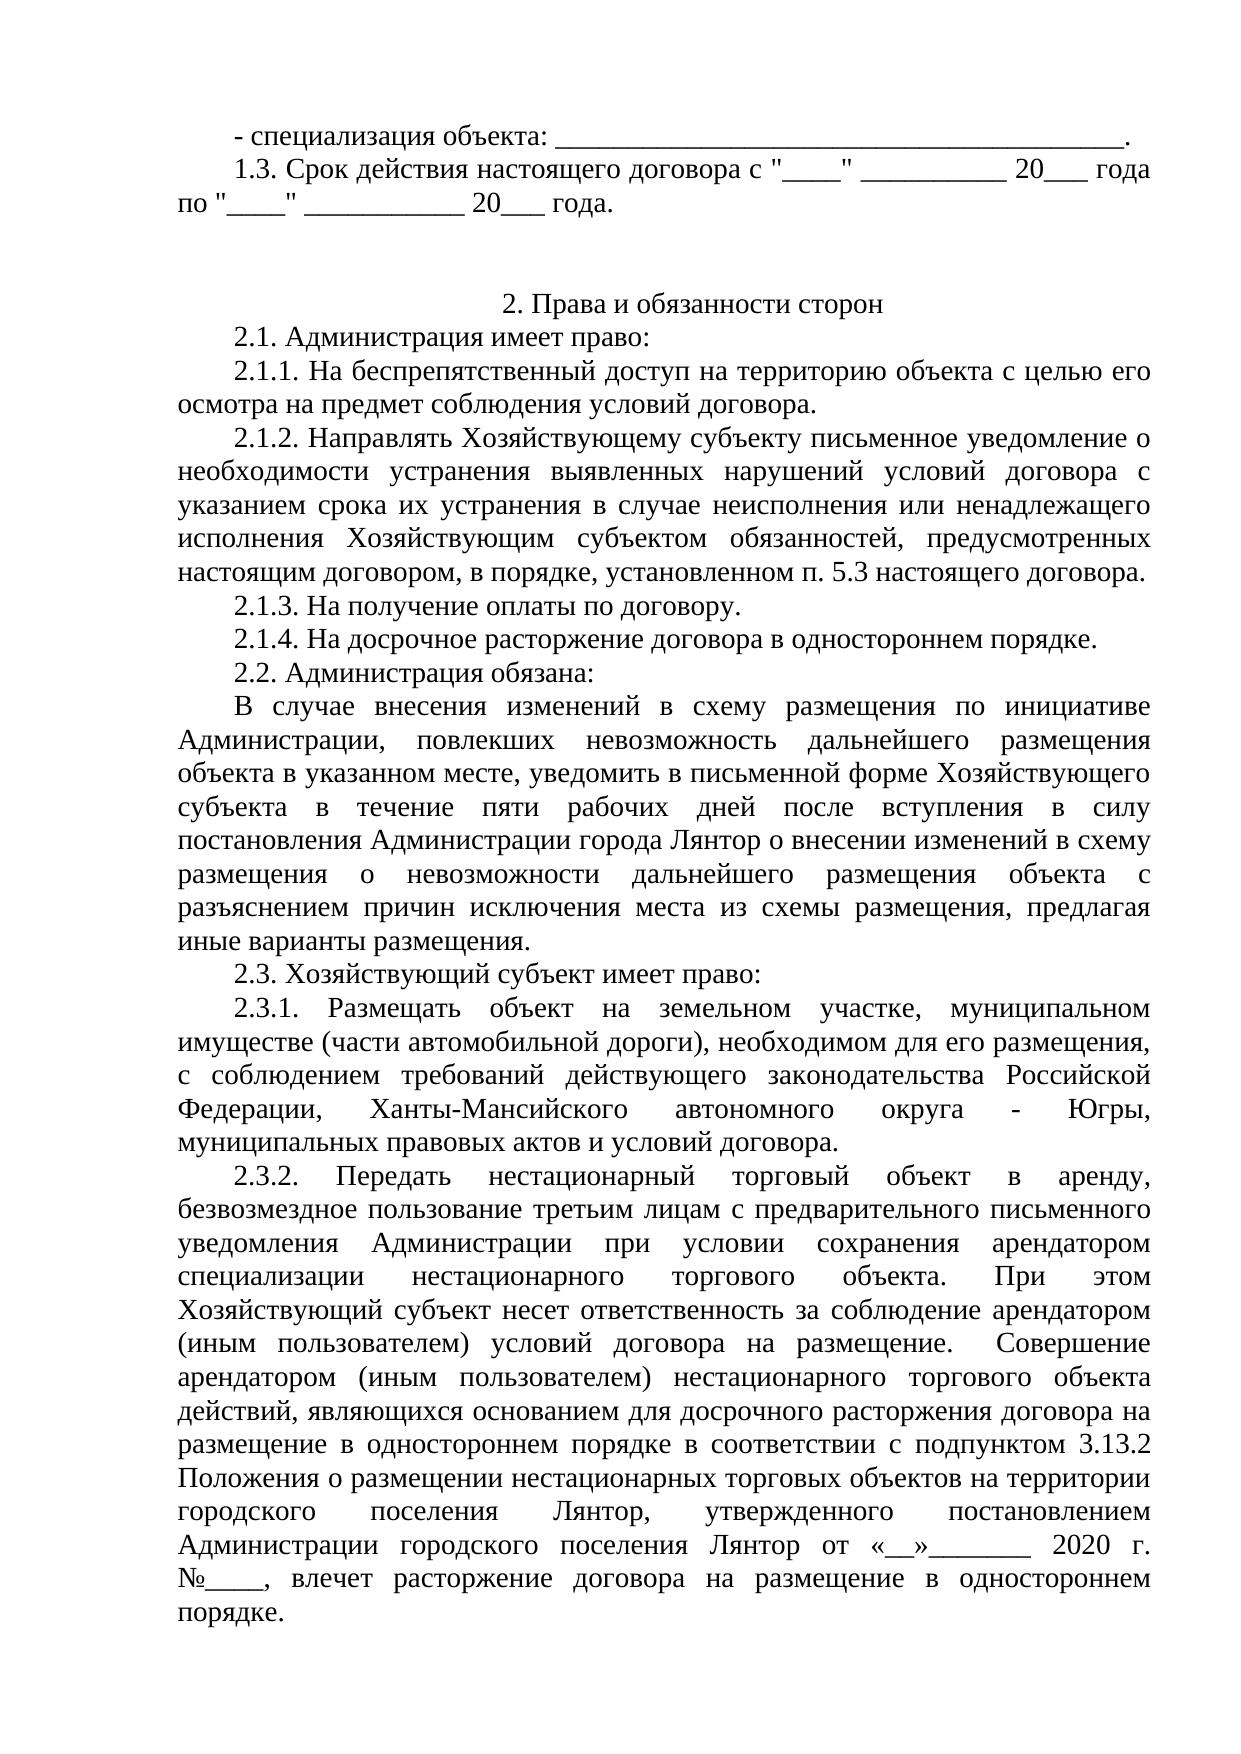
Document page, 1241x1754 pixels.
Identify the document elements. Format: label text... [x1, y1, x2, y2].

text 2.1.2. Направлять Хозяйствующему субъекту письменное уведомление о необходимости устранения выявленных нарушений условий договора с указанием срока их устранения в случае неисполнения или ненадлежащего исполнения Хозяйствующим субъектом обязанностей, предусмотренных настоящим договором, в порядке, установленном п. 5.3 настоящего договора. [177, 420, 1152, 588]
text 2.1.4. На досрочное расторжение договора в одностороннем порядке. [177, 621, 1152, 655]
text В случае внесения изменений в схему размещения по инициативе Администрации, повлекших невозможность дальнейшего размещения объекта в указанном месте, уведомить в письменной форме Хозяйствующего субъекта в течение пяти рабочих дней после вступления в силу постановления Администрации города Лянтор о внесении изменений в схему размещения о невозможности дальнейшего размещения объекта с разъяснением причин исключения места из схемы размещения, предлагая иные варианты размещения. [177, 688, 1152, 957]
text 1.3. Срок действия настоящего договора с "____" __________ 20___ года по "____" ___________ 20___ года. [177, 152, 1152, 219]
text 2.1.3. На получение оплаты по договору. [177, 588, 1152, 621]
text 2.3.1. Размещать объект на земельном участке, муниципальном имуществе (части автомобильной дороги), необходимом для его размещения, с соблюдением требований действующего законодательства Российской Федерации, Ханты-Мансийского автономного округа - Югры, муниципальных правовых актов и условий договора. [177, 990, 1152, 1158]
text - специализация объекта: _______________________________________. [177, 118, 1152, 152]
text 2.3.2. Передать нестационарный торговый объект в аренду, безвозмездное пользование третьим лицам с предварительного письменного уведомления Администрации при условии сохранения арендатором специализации нестационарного торгового объекта. При этом Хозяйствующий субъект несет ответственность за соблюдение арендатором (иным пользователем) условий договора на размещение. Совершение арендатором (иным пользователем) нестационарного торгового объекта действий, являющихся основанием для досрочного расторжения договора на размещение в одностороннем порядке в соответствии с подпунктом 3.13.2 Положения о размещении нестационарных торговых объектов на территории городского поселения Лянтор, утвержденного постановлением Администрации городского поселения Лянтор от «__»_______ 2020 г. №____, влечет расторжение договора на размещение в одностороннем порядке. [177, 1158, 1152, 1627]
text 2. Права и обязанности сторон [177, 286, 1152, 319]
text 2.3. Хозяйствующий субъект имеет право: [177, 957, 1152, 990]
text 2.2. Администрация обязана: [177, 655, 1152, 688]
text 2.1. Администрация имеет право: [177, 319, 1152, 353]
text 2.1.1. На беспрепятственный доступ на территорию объекта с целью его осмотра на предмет соблюдения условий договора. [177, 353, 1152, 420]
